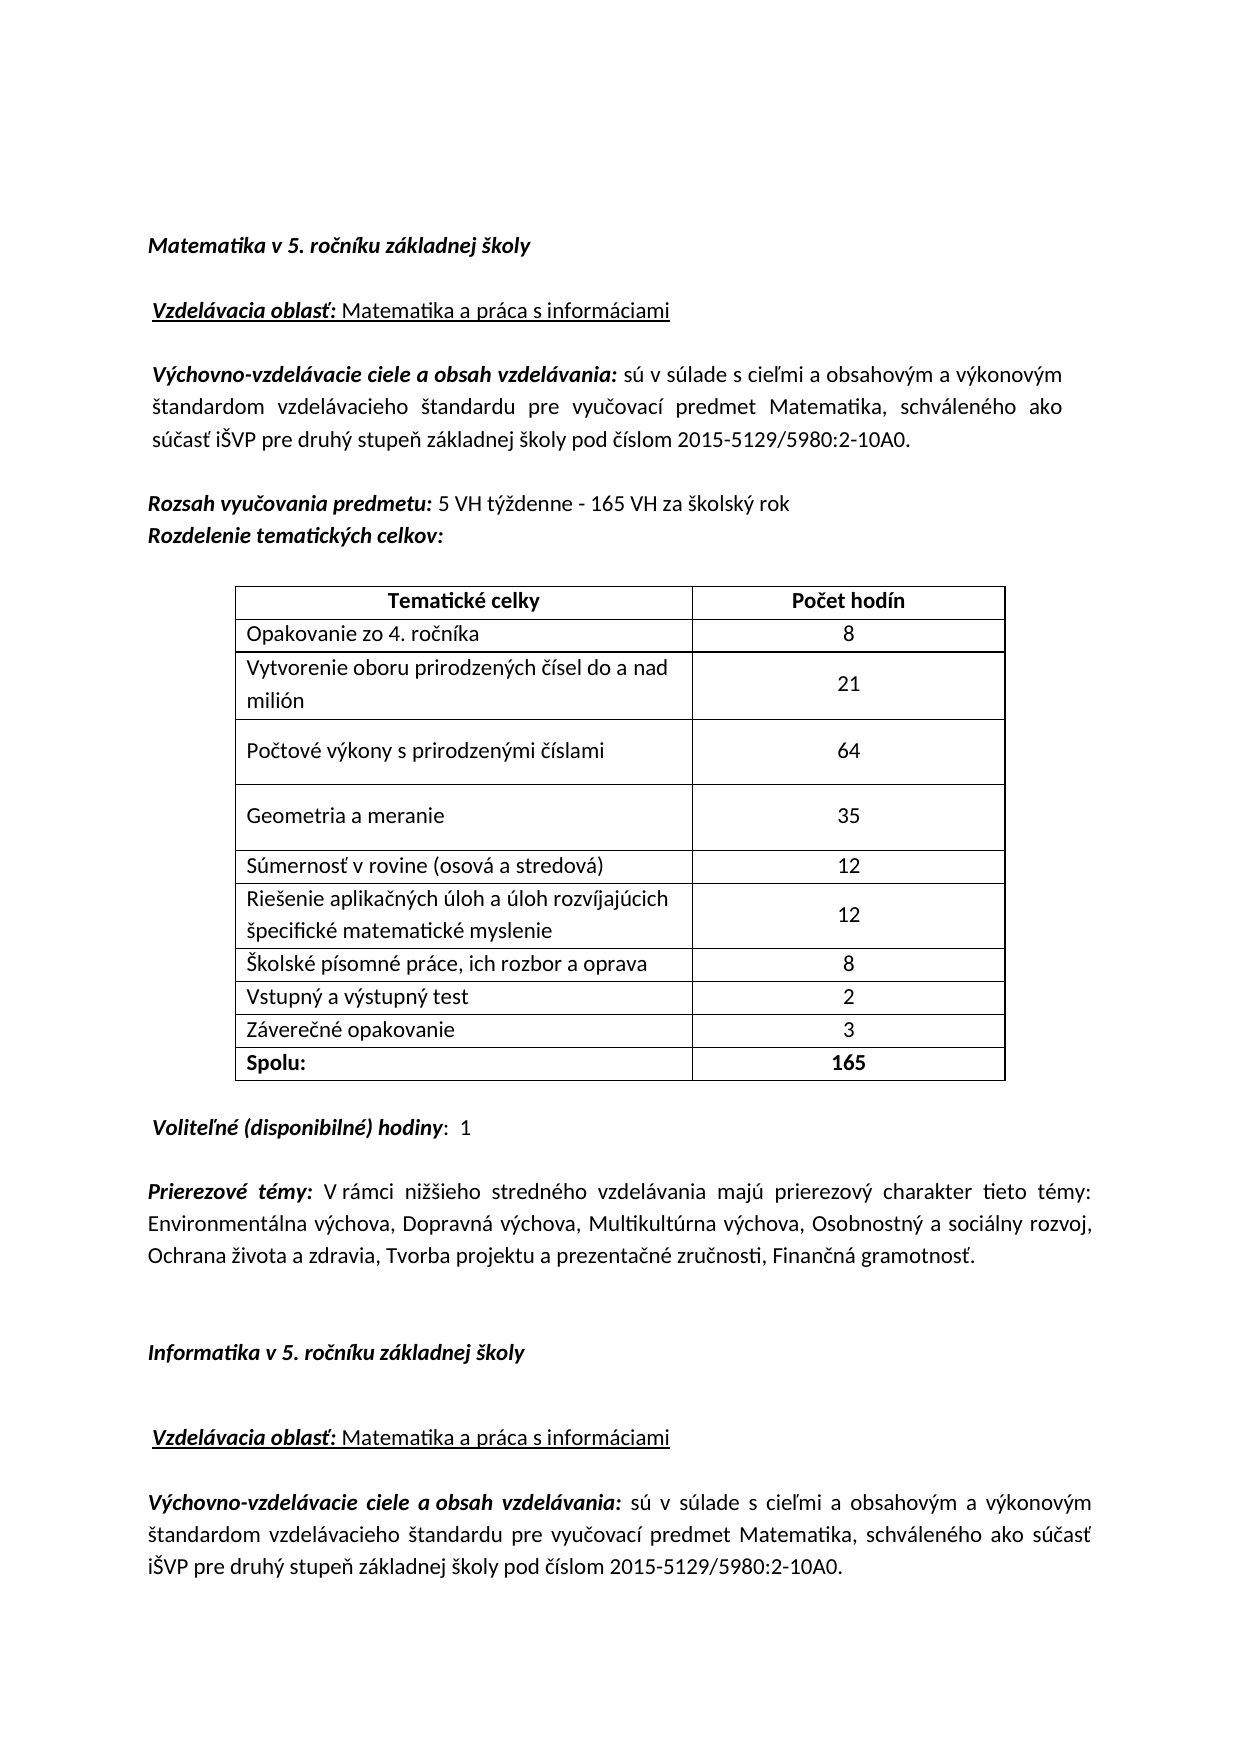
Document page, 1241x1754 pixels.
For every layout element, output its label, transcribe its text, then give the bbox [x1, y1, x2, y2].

text Vzdelávacia oblasť: Matematika a práca s informáciami [152, 296, 1063, 324]
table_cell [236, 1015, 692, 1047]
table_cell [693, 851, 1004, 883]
text Voliteľné (disponibilné) hodiny: 1 [152, 1113, 1093, 1141]
text Výchovno-vzdelávacie ciele a obsah vzdelávania: sú v súlade s cieľmi a obsahovým a výkonovým štandardom vzdelávacieho štandardu pre vyučovací predmet Matematika, schváleného ako súčasť iŠVP pre druhý stupeň základnej školy pod číslom 2015-5129/5980:2-10A0. [152, 360, 1063, 453]
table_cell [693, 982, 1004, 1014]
text Rozdelenie tematických celkov: [148, 521, 1093, 549]
text Rozsah vyučovania predmetu: 5 VH týždenne - 165 VH za školský rok [148, 489, 1093, 517]
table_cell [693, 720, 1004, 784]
text Matematika v 5. ročníku základnej školy [148, 232, 1093, 259]
subtitle Informatika v 5. ročníku základnej školy [148, 1338, 1093, 1366]
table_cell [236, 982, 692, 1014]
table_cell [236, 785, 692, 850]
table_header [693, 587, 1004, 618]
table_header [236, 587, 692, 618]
text Výchovno-vzdelávacie ciele a obsah vzdelávania: sú v súlade s cieľmi a obsahovým a výkonovým štandardom vzdelávacieho štandardu pre vyučovací predmet Matematika, schváleného ako súčasť iŠVP pre druhý stupeň základnej školy pod číslom 2015-5129/5980:2-10A0. [148, 1488, 1093, 1580]
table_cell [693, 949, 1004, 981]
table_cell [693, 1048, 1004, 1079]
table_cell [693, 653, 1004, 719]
text Prierezové témy: V rámci nižšieho stredného vzdelávania majú prierezový charakter tieto témy: Environmentálna výchova, Dopravná výchova, Multikultúrna výchova, Osobnostný a sociálny rozvoj, Ochrana života a zdravia, Tvorba projektu a prezentačné zručnosti, Finančná gramotnosť. [148, 1177, 1093, 1269]
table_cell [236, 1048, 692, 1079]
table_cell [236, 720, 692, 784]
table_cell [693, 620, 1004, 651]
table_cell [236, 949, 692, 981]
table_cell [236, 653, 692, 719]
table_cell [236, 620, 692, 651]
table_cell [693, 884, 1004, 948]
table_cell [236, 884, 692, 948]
text Vzdelávacia oblasť: Matematika a práca s informáciami [152, 1423, 1063, 1451]
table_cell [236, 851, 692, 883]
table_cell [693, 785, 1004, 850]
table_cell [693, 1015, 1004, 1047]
